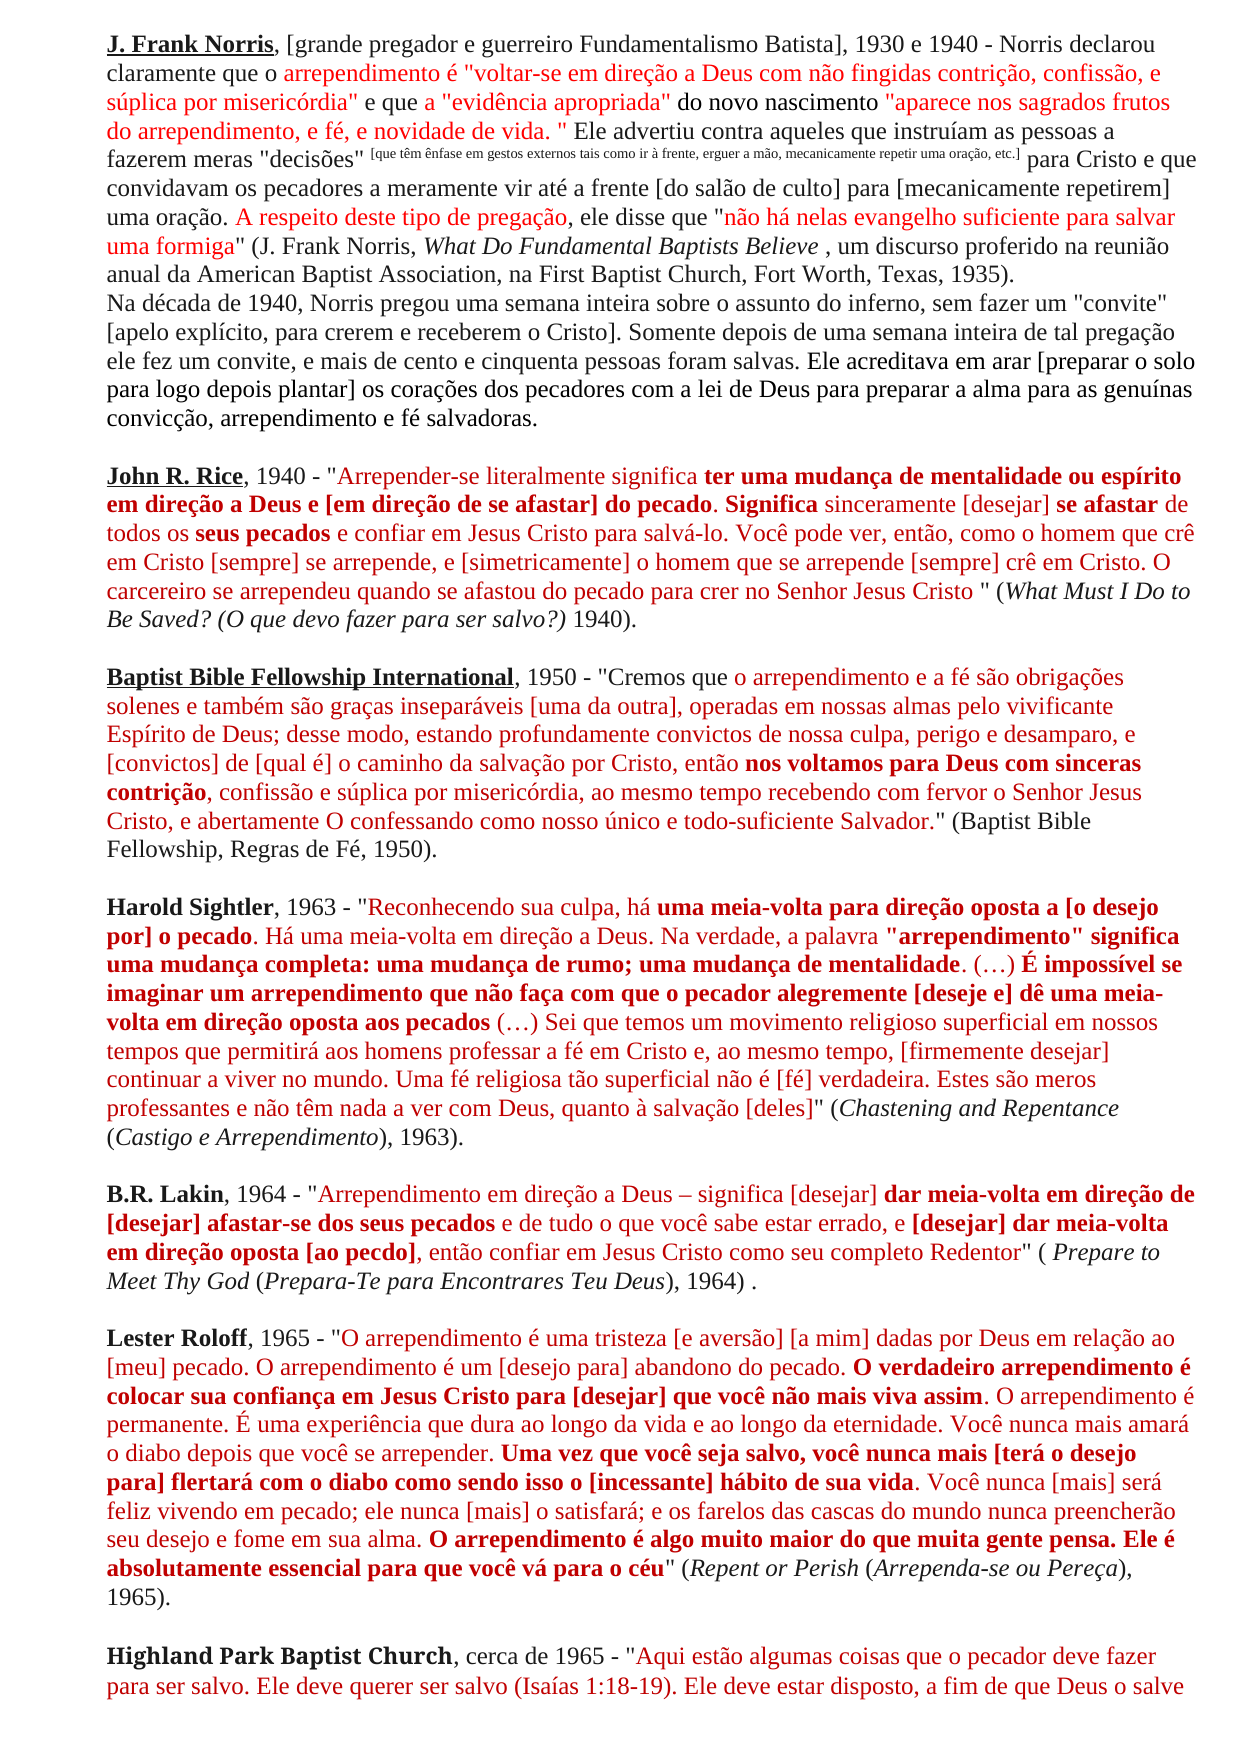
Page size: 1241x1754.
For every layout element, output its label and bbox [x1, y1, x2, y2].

text [106, 29, 1199, 1699]
